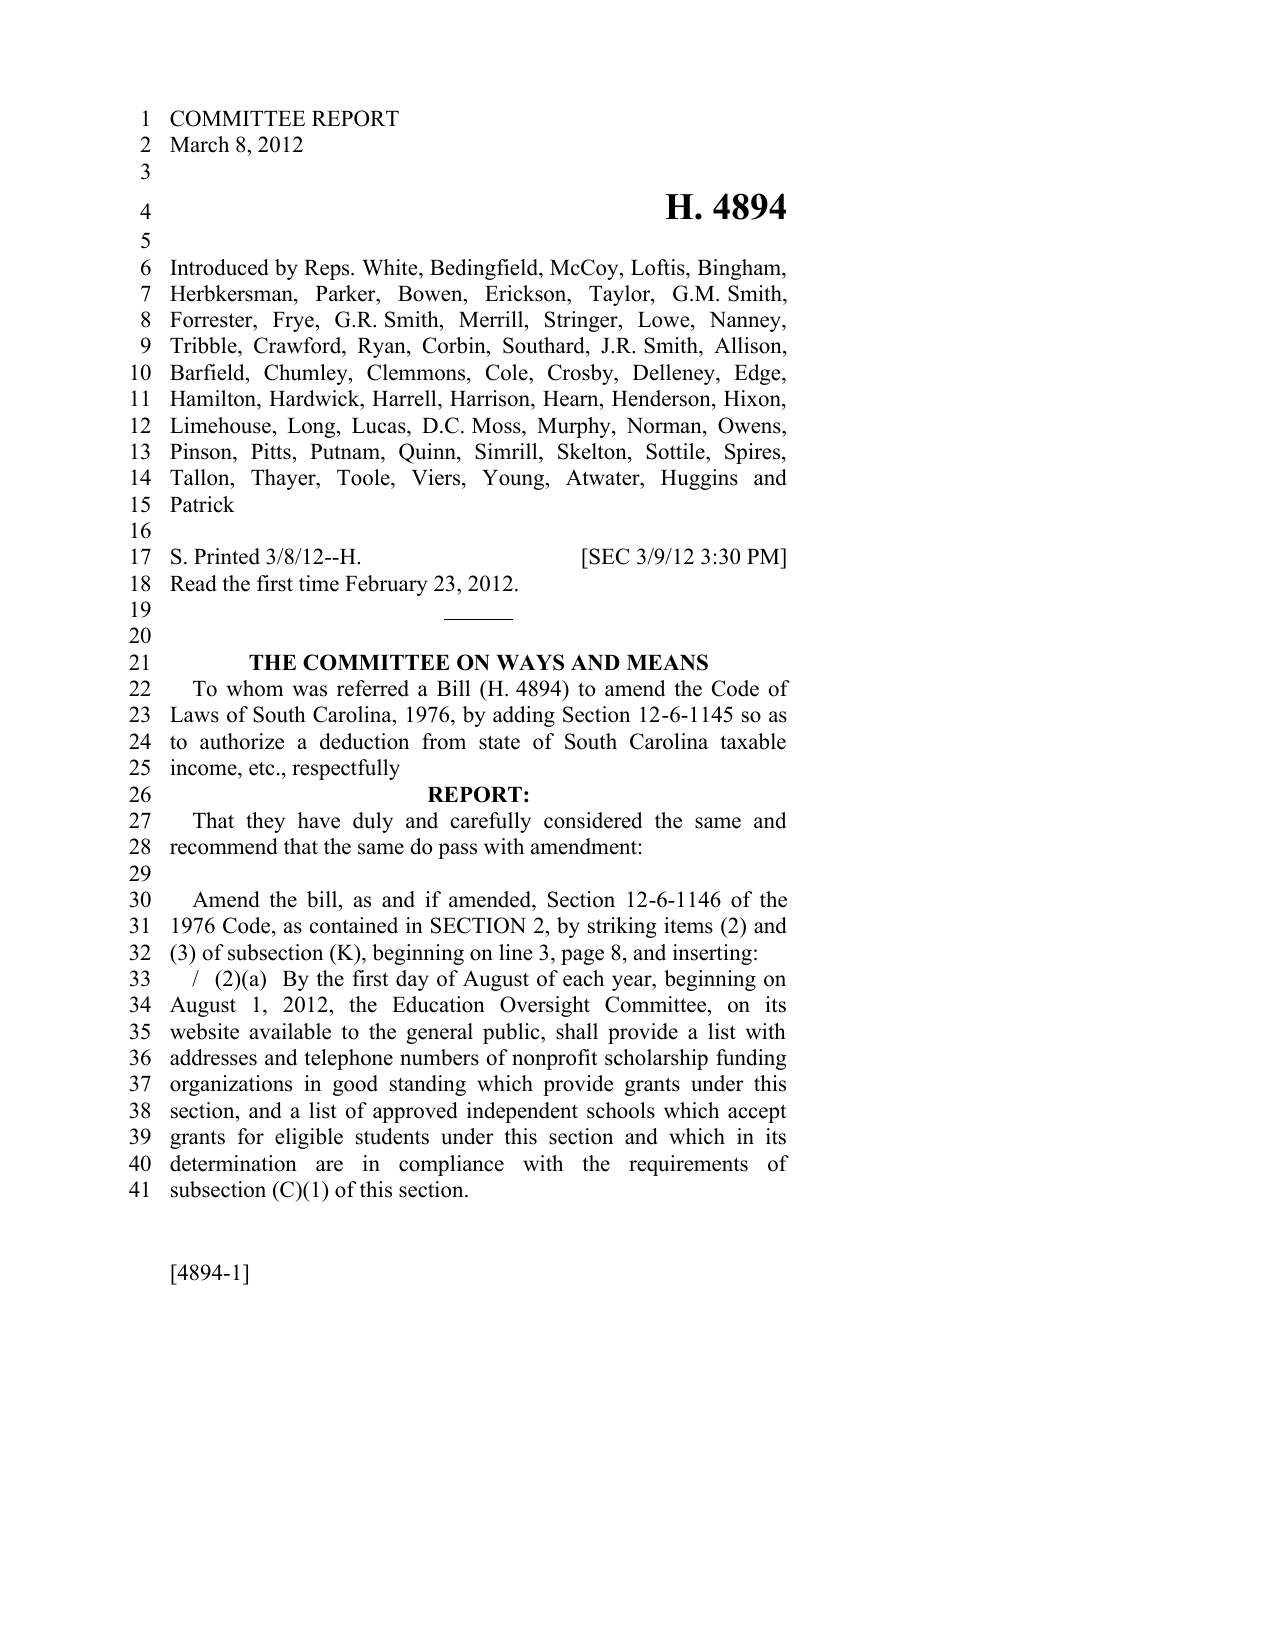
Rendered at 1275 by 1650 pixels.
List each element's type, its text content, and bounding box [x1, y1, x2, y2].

text THE COMMITTEE ON WAYS AND MEANS [169, 649, 787, 675]
text To whom was referred a Bill (H. 4894) to amend the Code of Laws of South Carolina, 1976, by adding Section 12-6-1145 so as to authorize a deduction from state of South Carolina taxable income, etc., respectfully [169, 675, 787, 781]
text That they have duly and carefully considered the same and recommend that the same do pass with amendment: [169, 807, 787, 860]
text March 8, 2012 [169, 131, 787, 158]
text H. 4894 [169, 184, 787, 227]
text / (2)(a) By the first day of August of each year, beginning on August 1, 2012, the Education Oversight Committee, on its website available to the general public, shall provide a list with addresses and telephone numbers of nonprofit scholarship funding organizations in good standing which provide grants under this section, and a list of approved independent schools which accept grants for eligible students under this section and which in its determination are in compliance with the requirements of subsection (C)(1) of this section. [169, 965, 787, 1202]
text REPORT: [169, 781, 787, 807]
text Read the first time February 23, 2012. [169, 570, 787, 596]
text Introduced by Reps. White, Bedingfield, McCoy, Loftis, Bingham, Herbkersman, Parker, Bowen, Erickson, Taylor, G.M. Smith, Forrester, Frye, G.R. Smith, Merrill, Stringer, Lowe, Nanney, Tribble, Crawford, Ryan, Corbin, Southard, J.R. Smith, Allison, Barfield, Chumley, Clemmons, Cole, Crosby, Delleney, Edge, Hamilton, Hardwick, Harrell, Harrison, Hearn, Henderson, Hixon, Limehouse, Long, Lucas, D.C. Moss, Murphy, Norman, Owens, Pinson, Pitts, Putnam, Quinn, Simrill, Skelton, Sottile, Spires, Tallon, Thayer, Toole, Viers, Young, Atwater, Huggins and Patrick [169, 253, 787, 517]
text COMMITTEE REPORT [169, 105, 787, 131]
text S. Printed 3/8/12--H. [SEC 3/9/12 3:30 PM] [169, 543, 787, 570]
text Amend the bill, as and if amended, Section 12-6-1146 of the 1976 Code, as contained in SECTION 2, by striking items (2) and (3) of subsection (K), beginning on line 3, page 8, and inserting: [169, 886, 787, 965]
